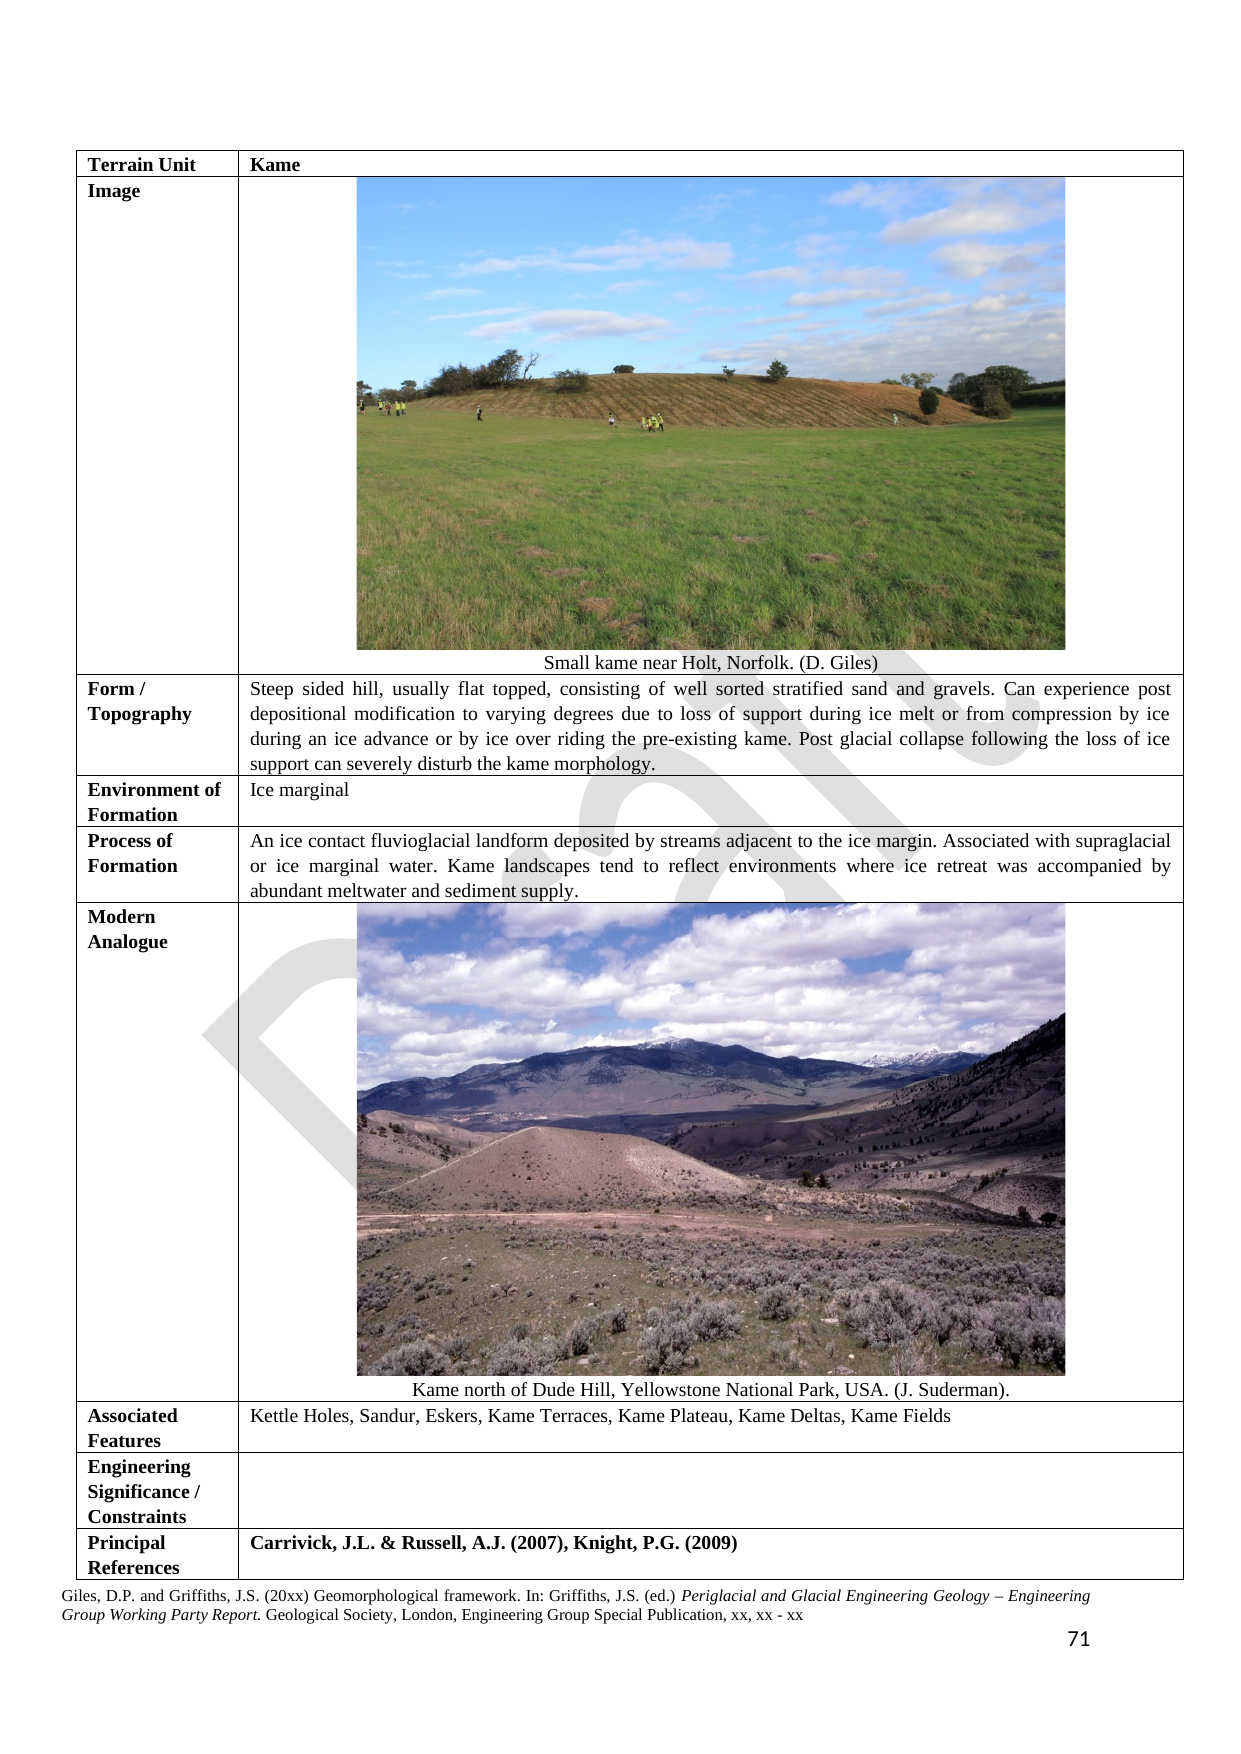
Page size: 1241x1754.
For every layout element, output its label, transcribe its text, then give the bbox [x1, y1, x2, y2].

table_cell Process of Formation [77, 827, 238, 902]
table_cell Kame north of Dude Hill, Yellowstone National Park, USA. (J. Suderman). [239, 903, 1183, 1401]
table_cell Terrain Unit [77, 151, 238, 176]
picture [356, 903, 1066, 1376]
table_cell Ice marginal [239, 776, 1183, 826]
table_cell An ice contact fluvioglacial landform deposited by streams adjacent to the ice margin. Associated with supraglacial or ice marginal water. Kame landscapes tend to reflect environments where ice retreat was accompanied by abundant meltwater and sediment supply. [239, 827, 1183, 902]
table_cell Associated Features [77, 1402, 238, 1452]
table_cell Small kame near Holt, Norfolk. (D. Giles) [239, 177, 1183, 674]
table_cell Principal References [77, 1529, 238, 1579]
table_cell Environment of Formation [77, 776, 238, 826]
picture [356, 177, 1066, 650]
table_cell Steep sided hill, usually flat topped, consisting of well sorted stratified sand and gravels. Can experience post depositional modification to varying degrees due to loss of support during ice melt or from compression by ice during an ice advance or by ice over riding the pre-existing kame. Post glacial collapse following the loss of ice support can severely disturb the kame morphology. [239, 675, 1183, 775]
table_cell Kettle Holes, Sandur, Eskers, Kame Terraces, Kame Plateau, Kame Deltas, Kame Fields [239, 1402, 1183, 1452]
table_cell [239, 1453, 1183, 1528]
table_cell Engineering Significance / Constraints [77, 1453, 238, 1528]
table_cell Kame [239, 151, 1183, 176]
table_cell Modern Analogue [77, 903, 238, 1401]
table_cell Carrivick, J.L. & Russell, A.J. (2007), Knight, P.G. (2009) [239, 1529, 1183, 1579]
table_cell Form / Topography [77, 675, 238, 775]
table_cell Image [77, 177, 238, 674]
